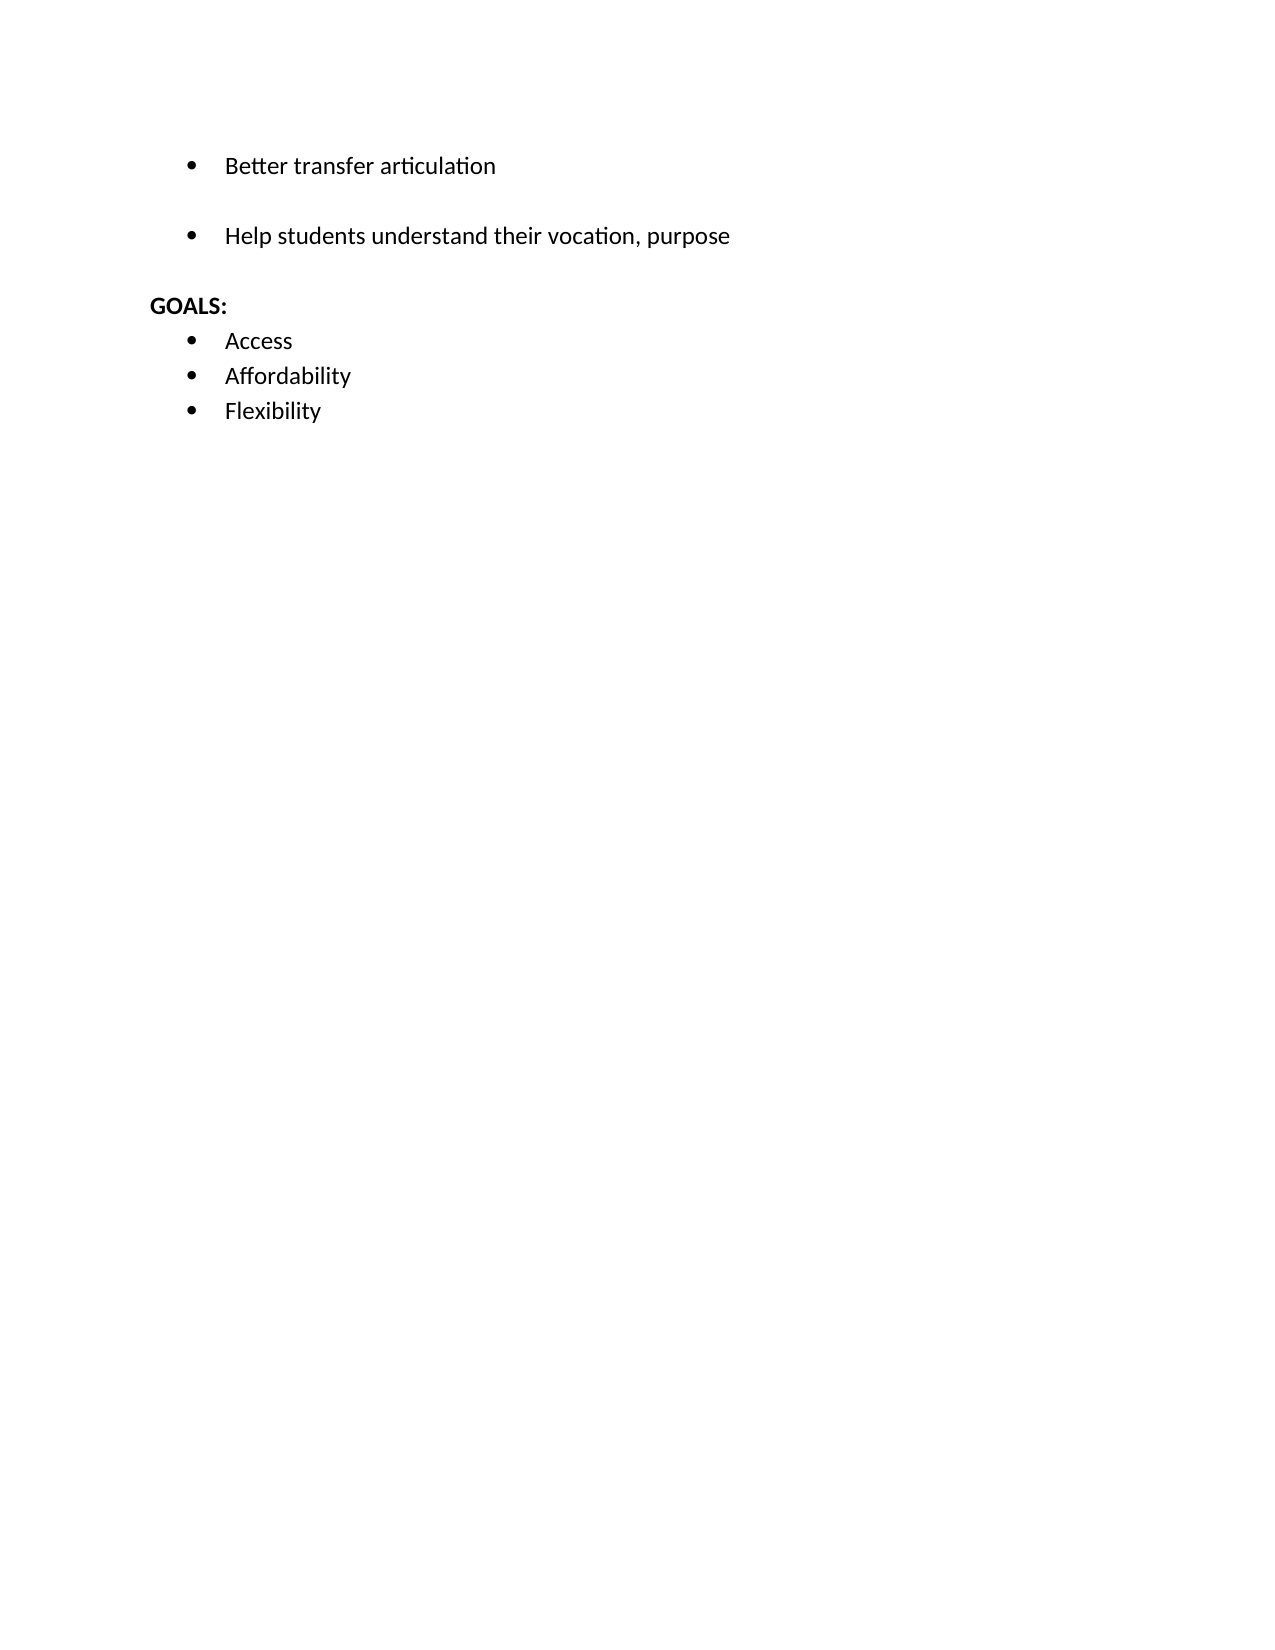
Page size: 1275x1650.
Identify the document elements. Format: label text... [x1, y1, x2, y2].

list Affordability [187, 360, 1125, 391]
list Flexibility [187, 395, 1125, 426]
list Access [187, 325, 1125, 356]
list Better transfer articulation [187, 150, 1125, 181]
list GOALS: [150, 290, 1125, 321]
list Help students understand their vocation, purpose [187, 220, 1125, 251]
